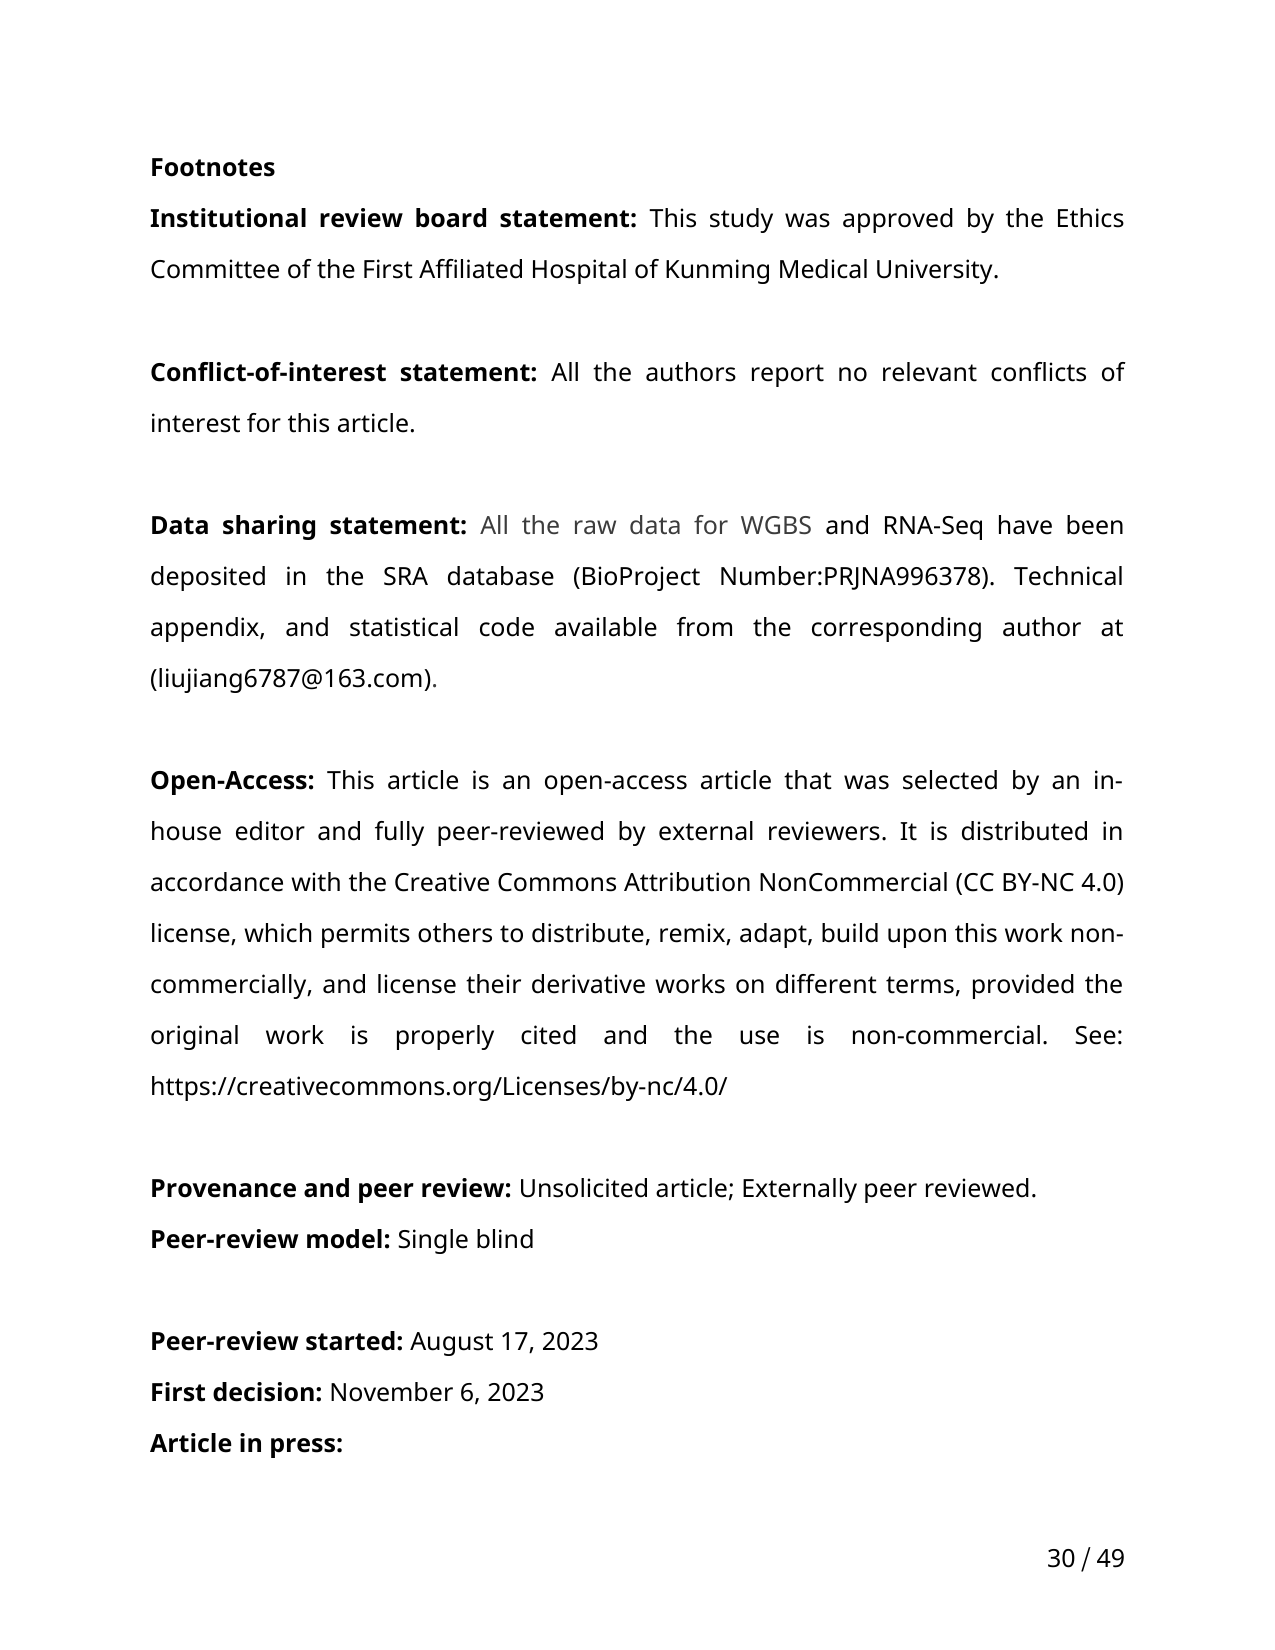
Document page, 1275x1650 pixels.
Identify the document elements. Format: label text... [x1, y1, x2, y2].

text Footnotes [150, 150, 1125, 184]
text Article in press: [150, 1426, 1125, 1460]
text Open-Access: This article is an open-access article that was selected by an in-house editor and fully peer-reviewed by external reviewers. It is distributed in accordance with the Creative Commons Attribution NonCommercial (CC BY-NC 4.0) license, which permits others to distribute, remix, adapt, build upon this work non-commercially, and license their derivative works on different terms, provided the original work is properly cited and the use is non-commercial. See: https://creativecommons.org/Licenses/by-nc/4.0/ [150, 762, 1125, 1103]
text Institutional review board statement: This study was approved by the Ethics Committee of the First Affiliated Hospital of Kunming Medical University. [150, 201, 1125, 286]
text Provenance and peer review: Unsolicited article; Externally peer reviewed. [150, 1171, 1125, 1205]
text First decision: November 6, 2023 [150, 1375, 1125, 1409]
text Conflict-of-interest statement: All the authors report no relevant conflicts of interest for this article. [150, 354, 1125, 439]
text Peer-review started: August 17, 2023 [150, 1324, 1125, 1358]
text Data sharing statement: All the raw data for WGBS and RNA-Seq have been deposited in the SRA database (BioProject Number:PRJNA996378). Technical appendix, and statistical code available from the corresponding author at (liujiang6787@163.com). [150, 507, 1125, 694]
text Peer-review model: Single blind [150, 1222, 1125, 1256]
